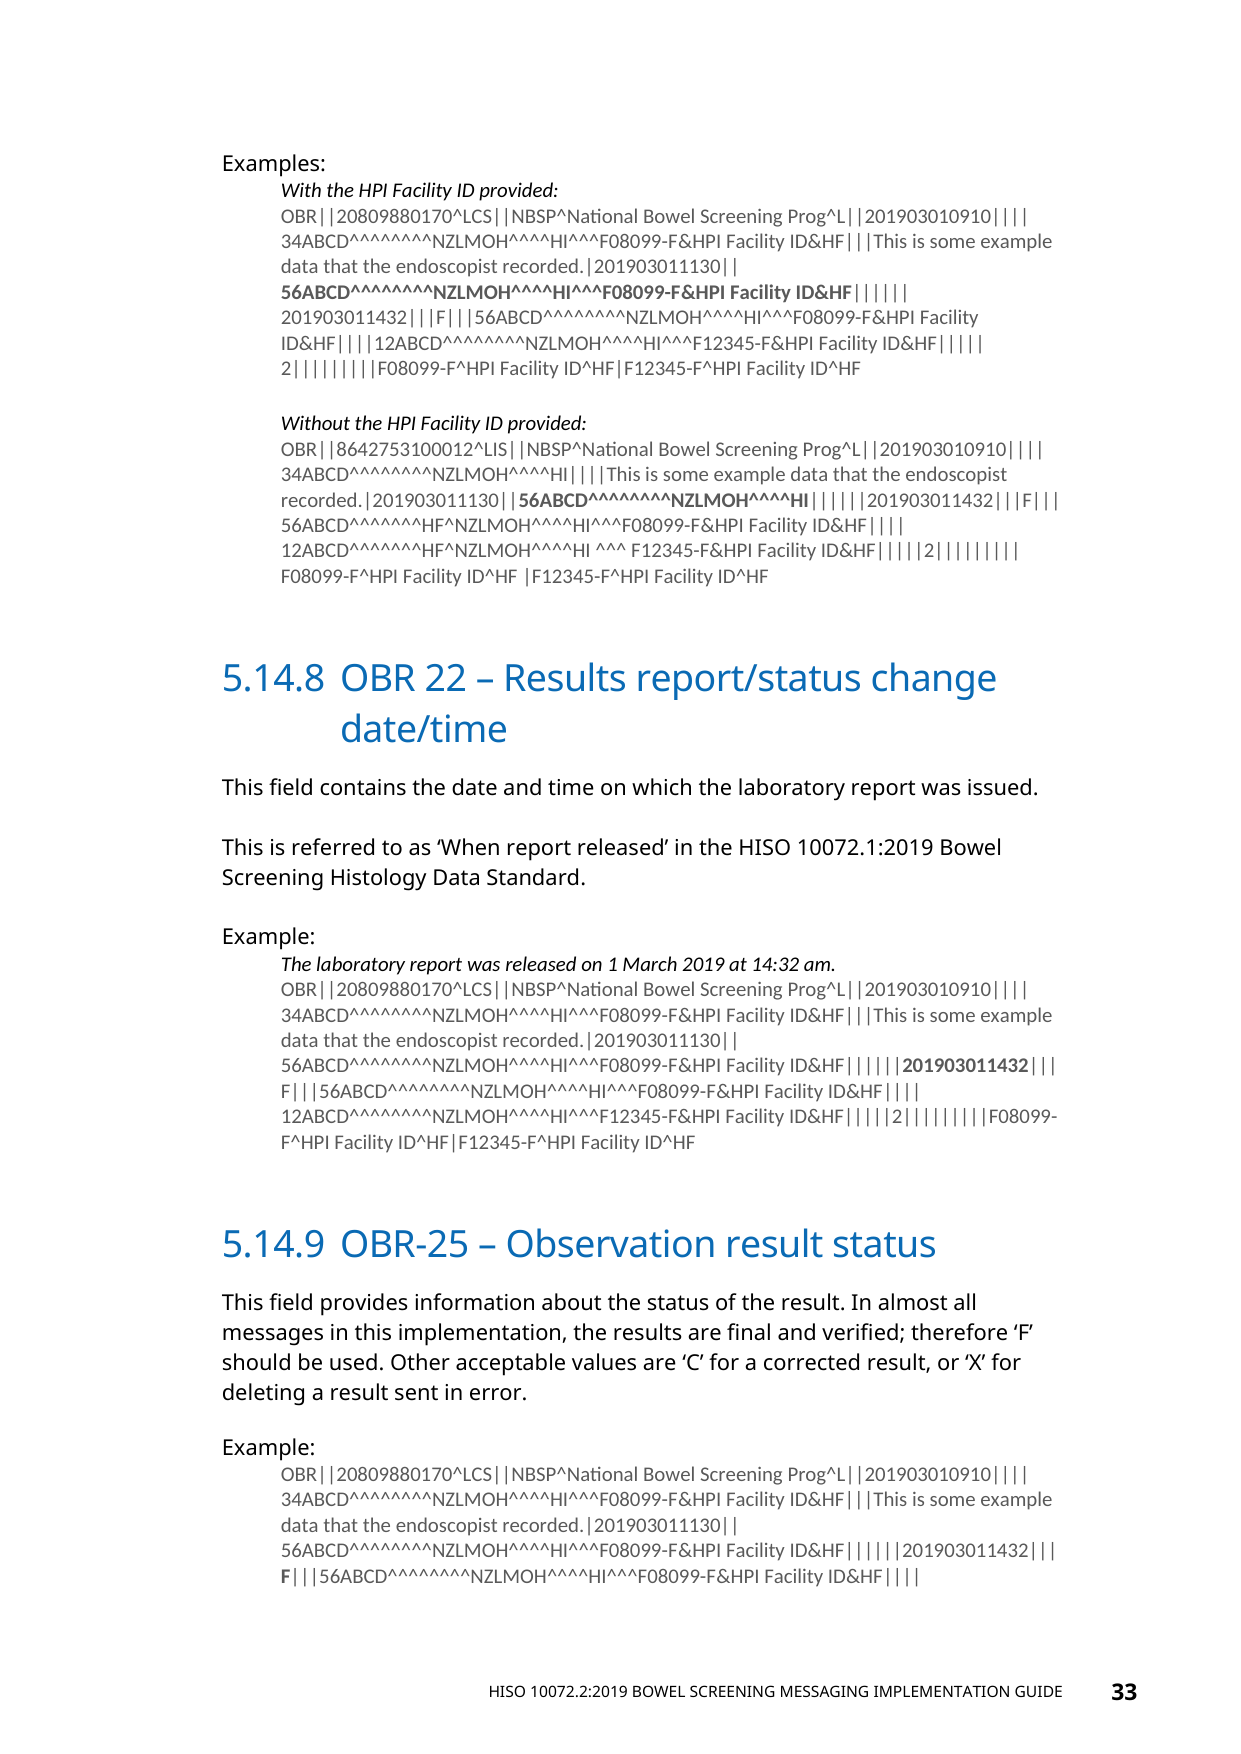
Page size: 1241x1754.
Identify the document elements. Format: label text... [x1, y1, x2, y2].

text The laboratory report was released on 1 March 2019 at 14:32 am. [281, 951, 1063, 976]
text Examples: [222, 148, 1063, 177]
text Without the HPI Facility ID provided: [281, 411, 1063, 436]
subtitle OBR-25 – Observation result status [222, 1217, 1063, 1268]
text Example: [222, 921, 1063, 951]
text OBR||8642753100012^LIS||NBSP^National Bowel Screening Prog^L||201903010910||||34ABCD^^^^^^^^NZLMOH^^^^HI||||This is some example data that the endoscopist recorded.|201903011130||56ABCD^^^^^^^^NZLMOH^^^^HI||||||201903011432|||F|||56ABCD^^^^^^^HF^NZLMOH^^^^HI^^^F08099-F&HPI Facility ID&HF||||12ABCD^^^^^^^HF^NZLMOH^^^^HI ^^^ F12345-F&HPI Facility ID&HF|||||2|||||||||F08099-F^HPI Facility ID^HF |F12345-F^HPI Facility ID^HF [281, 436, 1063, 588]
text With the HPI Facility ID provided: [281, 177, 1063, 203]
text This is referred to as ‘When report released’ in the HISO 10072.1:2019 Bowel Screening Histology Data Standard. [222, 832, 1063, 891]
subtitle OBR 22 – Results report/status change date/time [222, 651, 1063, 753]
text Example: [222, 1431, 1063, 1461]
text This field contains the date and time on which the laboratory report was issued. [222, 772, 1063, 802]
text This field provides information about the status of the result. In almost all messages in this implementation, the results are final and verified; therefore ‘F’ should be used. Other acceptable values are ‘C’ for a corrected result, or ‘X’ for deleting a result sent in error. [222, 1287, 1063, 1406]
